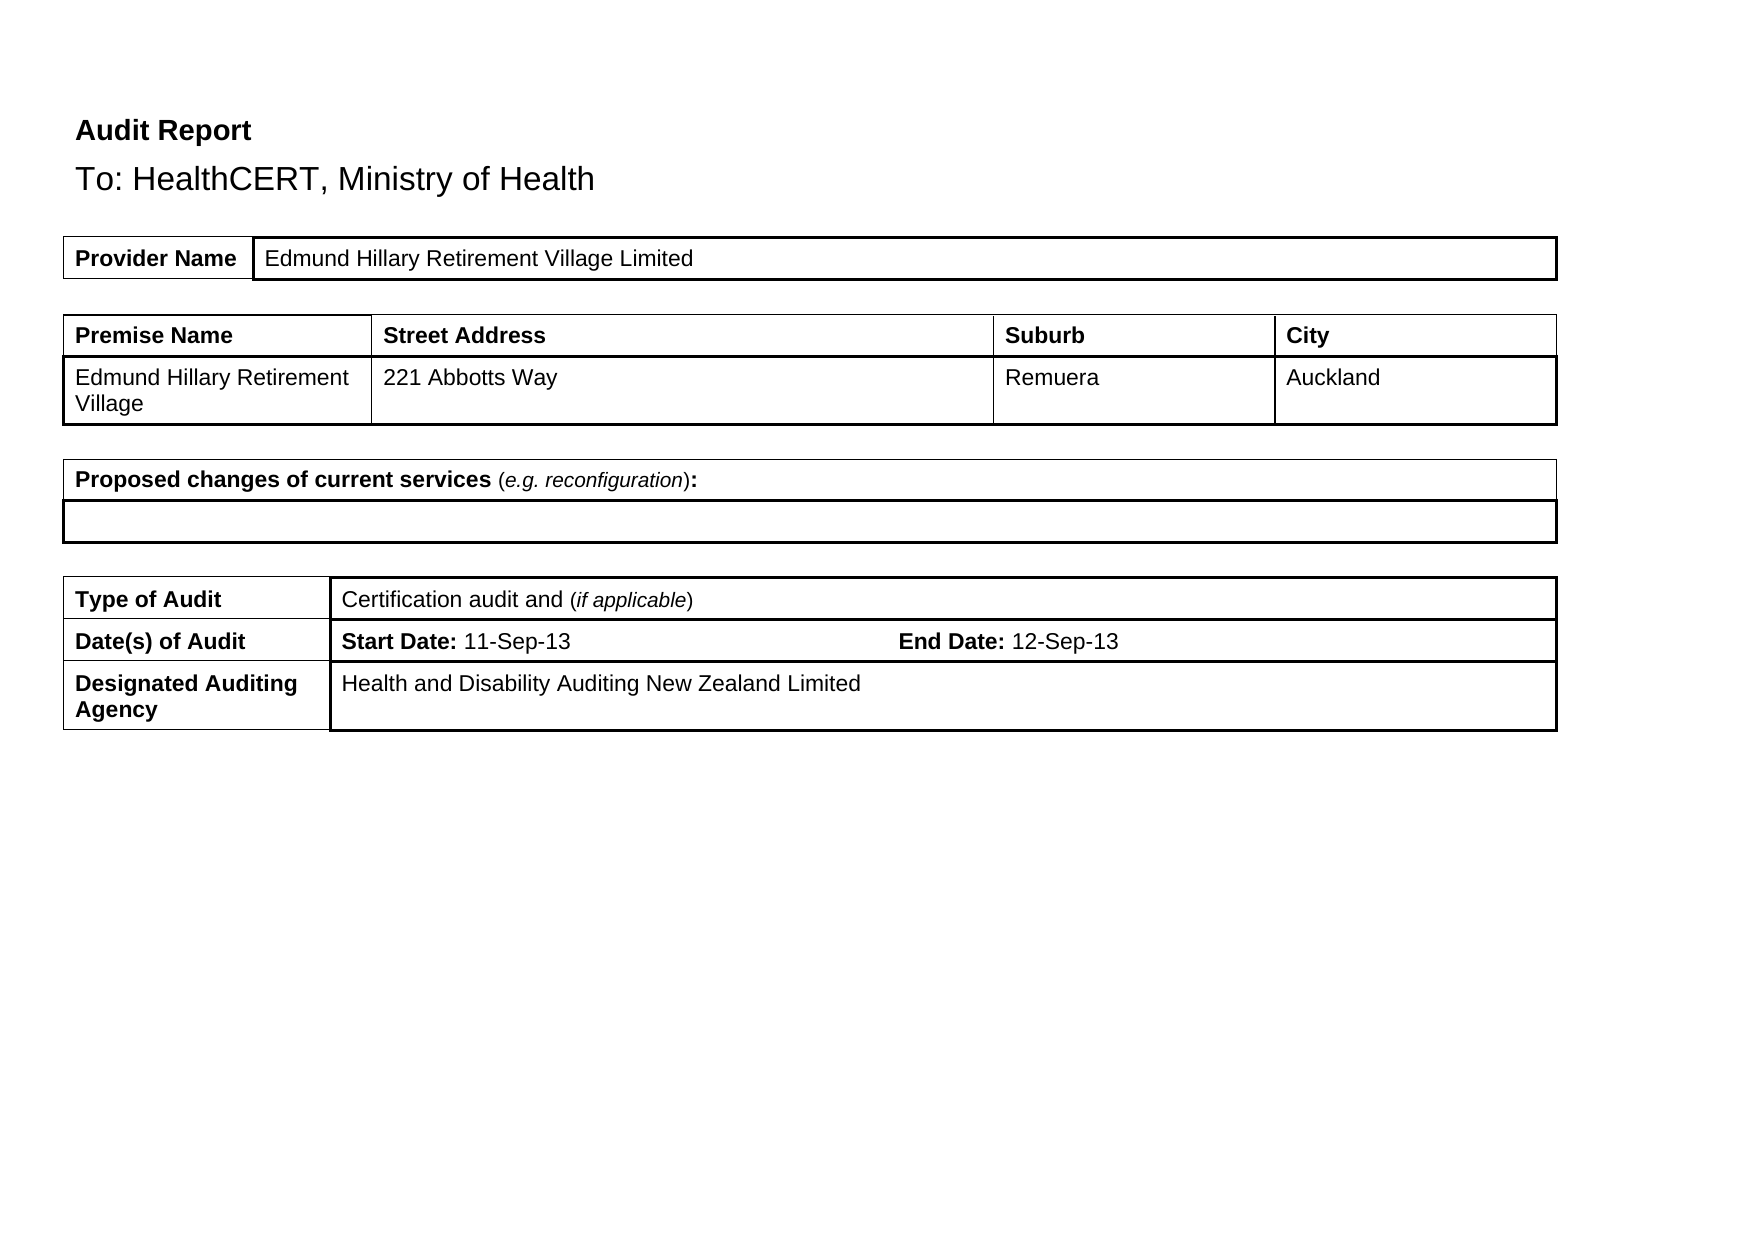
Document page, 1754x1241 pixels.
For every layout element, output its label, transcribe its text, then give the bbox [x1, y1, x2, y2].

table_cell Start Date: 11-Sep-13 End Date: 12-Sep-13 [332, 621, 1555, 660]
table_cell 221 Abbotts Way [372, 358, 993, 423]
table_header Proposed changes of current services (e.g. reconfiguration): [64, 460, 1556, 498]
table_cell Health and Disability Auditing New Zealand Limited [332, 663, 1555, 728]
subtitle Audit Report [75, 113, 1679, 146]
table_cell Remuera [994, 358, 1274, 423]
table_header Provider Name [64, 237, 252, 278]
table_header Street Address [372, 315, 993, 354]
table_cell Date(s) of Audit [64, 619, 329, 660]
table_header City [1276, 315, 1556, 354]
table_header Type of Audit [64, 577, 329, 618]
table_cell Edmund Hillary Retirement Village [65, 358, 371, 423]
table_header Edmund Hillary Retirement Village Limited [255, 239, 1555, 278]
text To: HealthCERT, Ministry of Health [75, 159, 1679, 197]
table_header Premise Name [64, 316, 371, 354]
table_header Certification audit and (if applicable) [332, 579, 1555, 618]
table_cell Designated Auditing Agency [64, 661, 329, 728]
table_cell Auckland [1276, 358, 1555, 423]
table_cell [65, 502, 1555, 541]
table_header Suburb [994, 315, 1275, 354]
